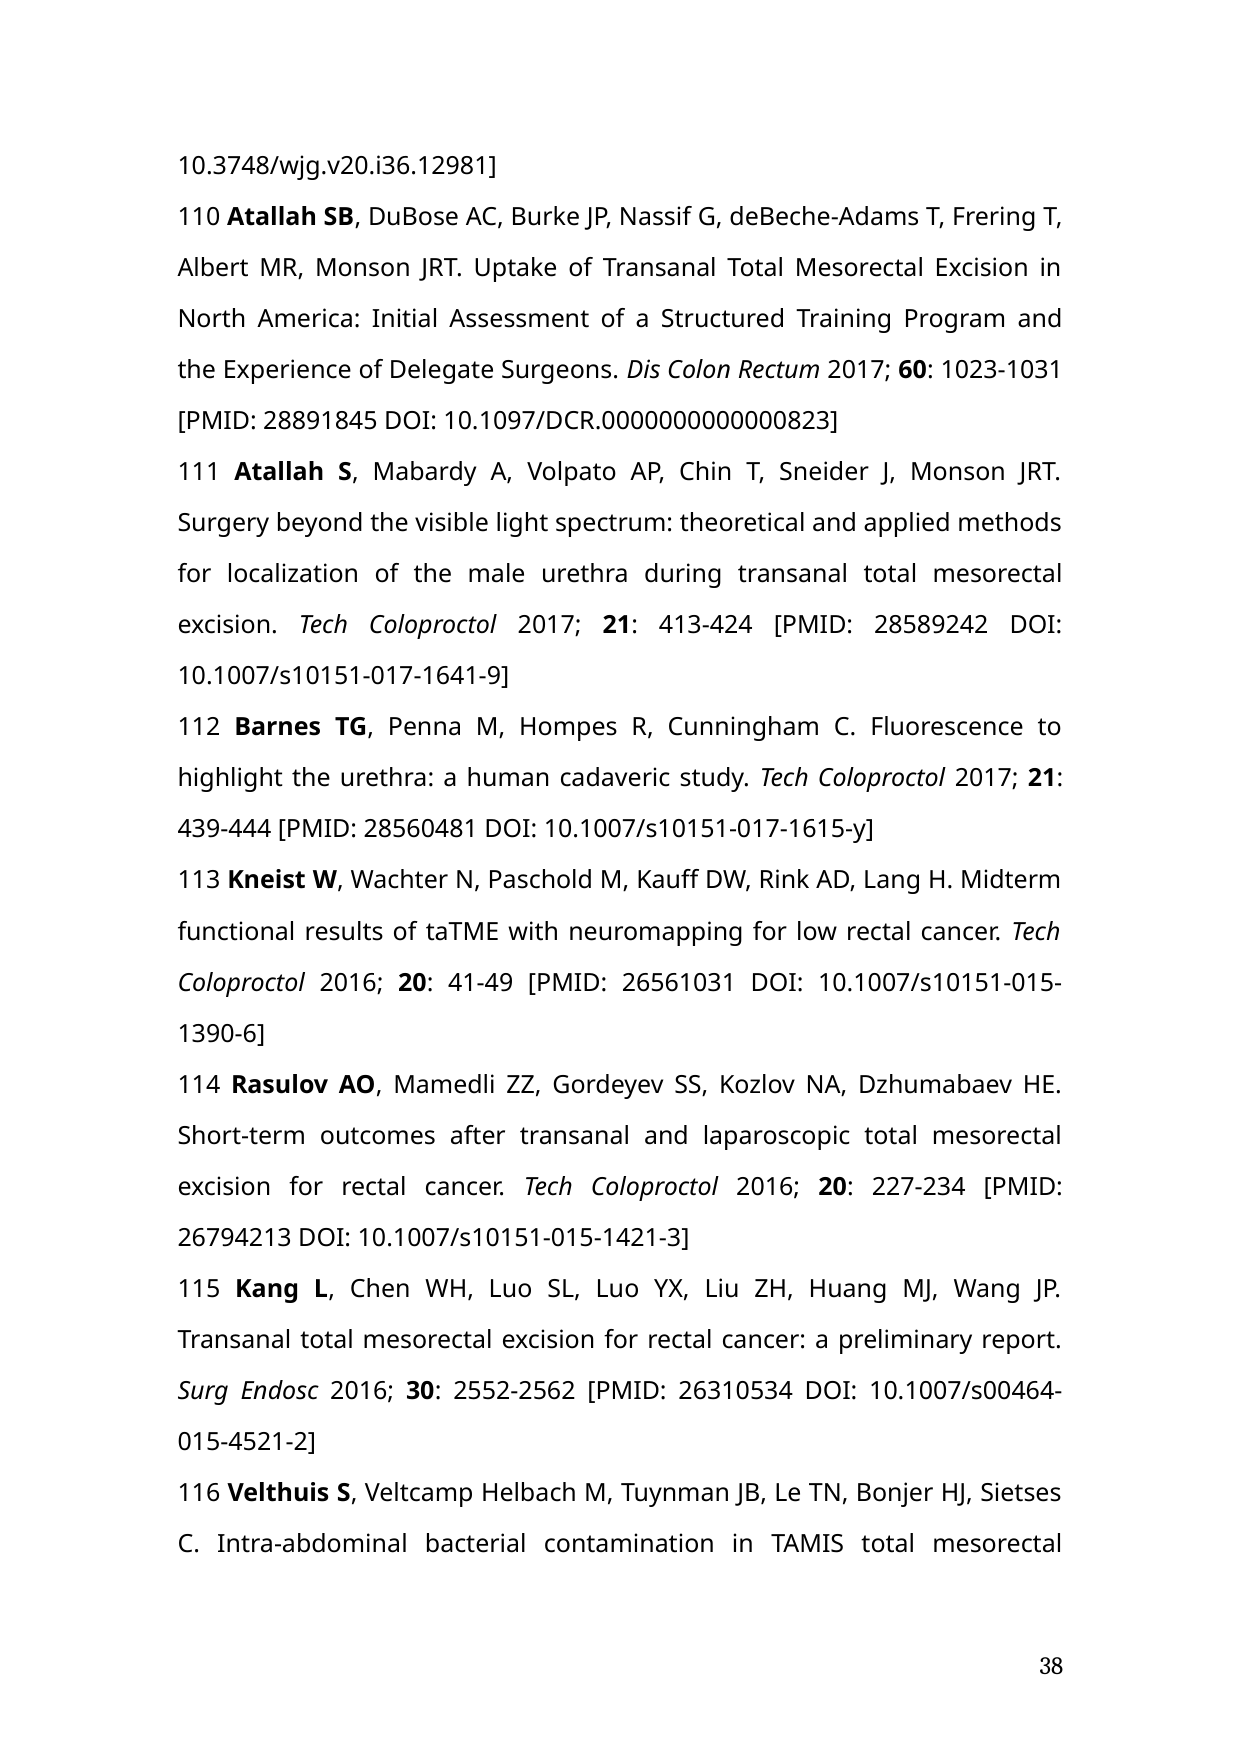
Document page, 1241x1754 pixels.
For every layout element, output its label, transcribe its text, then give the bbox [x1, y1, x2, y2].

text 110 Atallah SB, DuBose AC, Burke JP, Nassif G, deBeche-Adams T, Frering T, Albert MR, Monson JRT. Uptake of Transanal Total Mesorectal Excision in North America: Initial Assessment of a Structured Training Program and the Experience of Delegate Surgeons. Dis Colon Rectum 2017; 60: 1023-1031 [PMID: 28891845 DOI: 10.1097/DCR.0000000000000823] [177, 199, 1063, 437]
text 115 Kang L, Chen WH, Luo SL, Luo YX, Liu ZH, Huang MJ, Wang JP. Transanal total mesorectal excision for rectal cancer: a preliminary report. Surg Endosc 2016; 30: 2552-2562 [PMID: 26310534 DOI: 10.1007/s00464-015-4521-2] [177, 1271, 1063, 1458]
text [177, 1475, 1063, 1560]
text 112 Barnes TG, Penna M, Hompes R, Cunningham C. Fluorescence to highlight the urethra: a human cadaveric study. Tech Coloproctol 2017; 21: 439-444 [PMID: 28560481 DOI: 10.1007/s10151-017-1615-y] [177, 709, 1063, 845]
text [177, 148, 1063, 182]
text 111 Atallah S, Mabardy A, Volpato AP, Chin T, Sneider J, Monson JRT. Surgery beyond the visible light spectrum: theoretical and applied methods for localization of the male urethra during transanal total mesorectal excision. Tech Coloproctol 2017; 21: 413-424 [PMID: 28589242 DOI: 10.1007/s10151-017-1641-9] [177, 454, 1063, 692]
text 113 Kneist W, Wachter N, Paschold M, Kauff DW, Rink AD, Lang H. Midterm functional results of taTME with neuromapping for low rectal cancer. Tech Coloproctol 2016; 20: 41-49 [PMID: 26561031 DOI: 10.1007/s10151-015-1390-6] [177, 862, 1063, 1049]
text 114 Rasulov AO, Mamedli ZZ, Gordeyev SS, Kozlov NA, Dzhumabaev HE. Short-term outcomes after transanal and laparoscopic total mesorectal excision for rectal cancer. Tech Coloproctol 2016; 20: 227-234 [PMID: 26794213 DOI: 10.1007/s10151-015-1421-3] [177, 1066, 1063, 1253]
